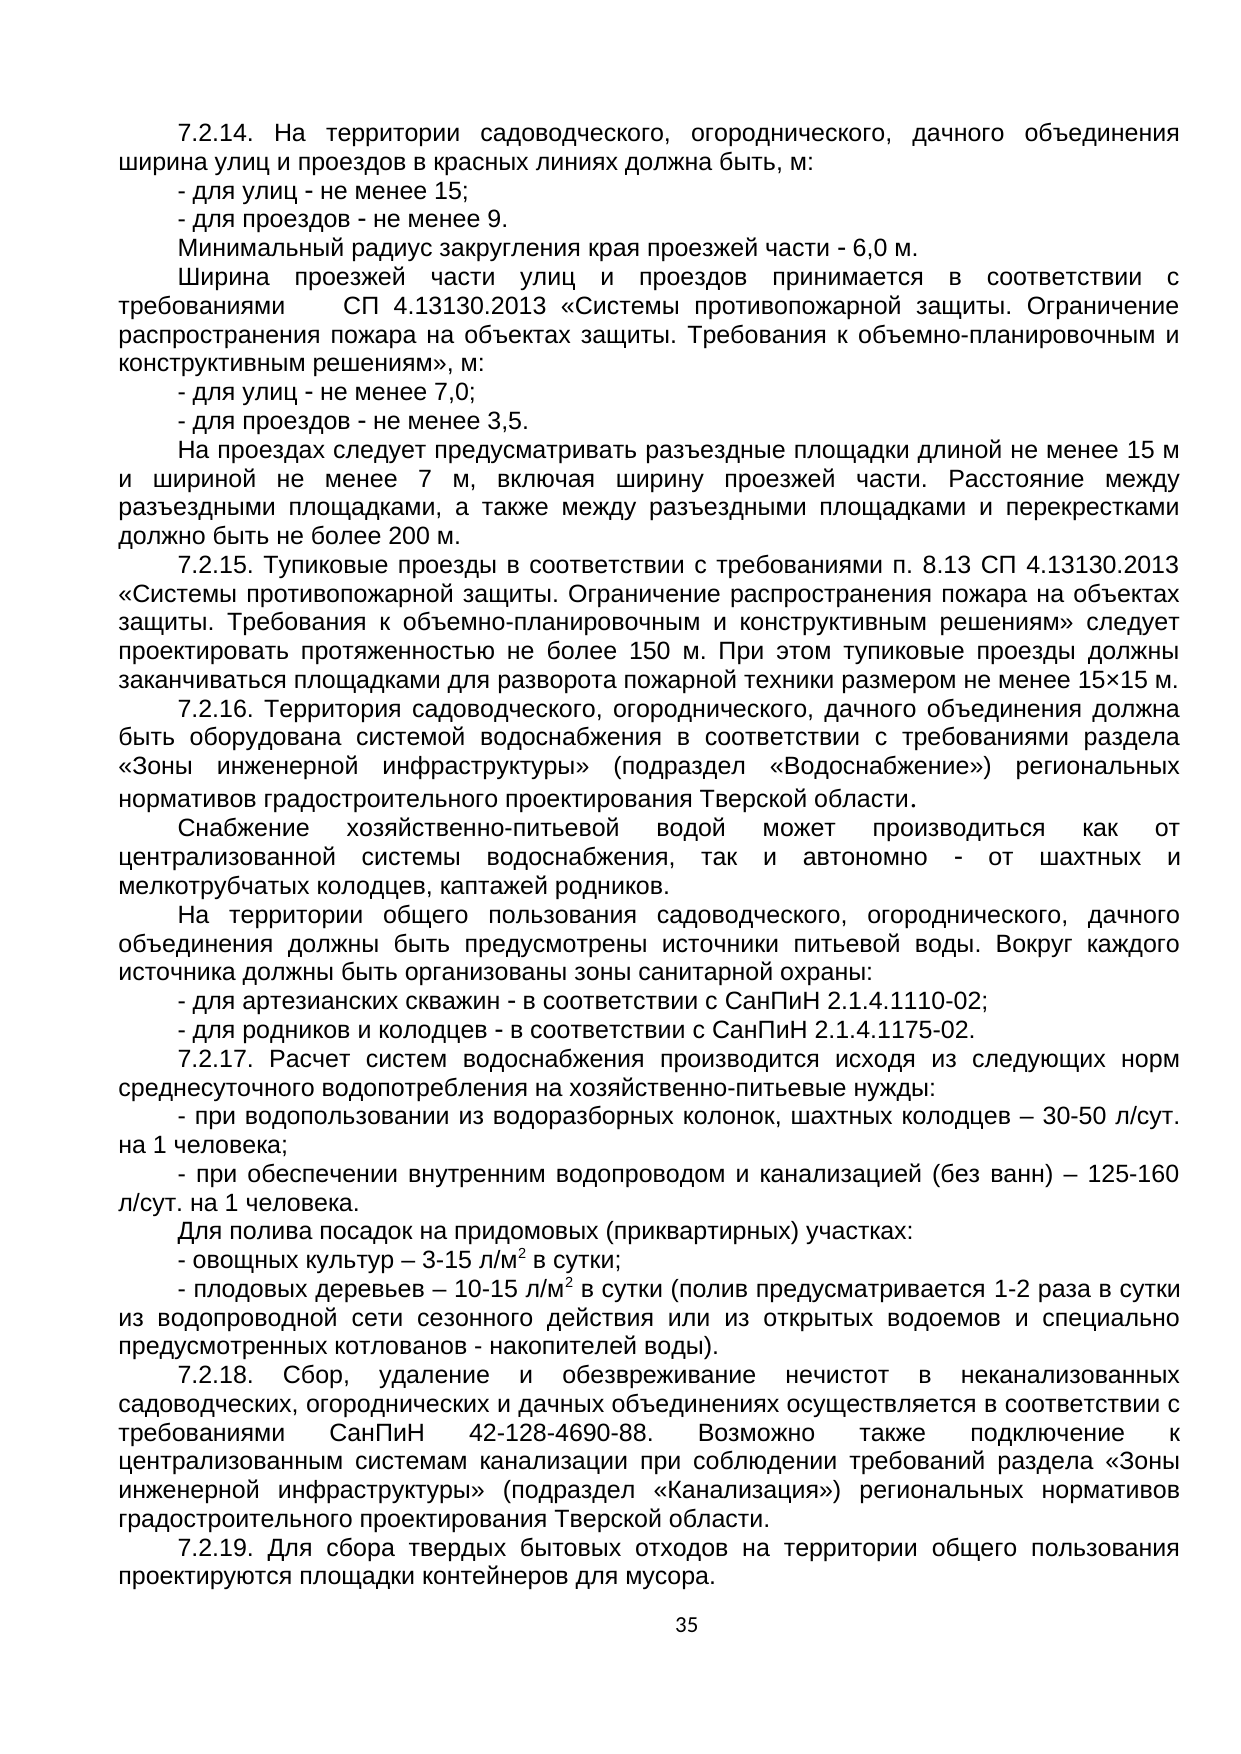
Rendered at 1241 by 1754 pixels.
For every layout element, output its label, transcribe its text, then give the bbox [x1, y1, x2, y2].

text На проездах следует предусматривать разъездные площадки длиной не менее и шириной не менее , включая ширину проезжей части. Расстояние между разъездными площадками, а также между разъездными площадками и перекрестками должно быть не более . [118, 435, 1181, 550]
text - плодовых деревьев – 10-15 л/м2 в сутки (полив предусматривается 1-2 раза в сутки из водопроводной сети сезонного действия или из открытых водоемов и специально предусмотренных котлованов - накопителей воды). [118, 1274, 1181, 1360]
text 7.2.19. Для сбора твердых бытовых отходов на территории общего пользования проектируются площадки контейнеров для мусора. [118, 1532, 1181, 1590]
text 7.2.15. Тупиковые проезды в соответствии с требованиями п. 8.13 СП 4.13130.2013 «Системы противопожарной защиты. Ограничение распространения пожара на объектах защиты. Требования к объемно-планировочным и конструктивным решениям» следует проектировать протяженностью не более . При этом тупиковые проезды должны заканчиваться площадками для разворота пожарной техники размером не менее 15×15 м. [118, 550, 1181, 694]
text 7.2.18. Сбор, удаление и обезвреживание нечистот в неканализованных садоводческих, огороднических и дачных объединениях осуществляется в соответствии с требованиями СанПиН 42-128-4690-88. Возможно также подключение к централизованным системам канализации при соблюдении требований раздела «Зоны инженерной инфраструктуры» (подраздел «Канализация») региональных нормативов градостроительного проектирования Тверской области. [118, 1360, 1181, 1532]
text - для проездов не менее 3,5. [118, 406, 1181, 435]
text - для проездов не менее 9. [118, 204, 1181, 233]
text - для улиц не менее 15; [118, 176, 1181, 204]
text - для артезианских скважин в соответствии с СанПиН 2.1.4.1110-02; [118, 986, 1181, 1015]
text - овощных культур – 3-15 л/м2 в сутки; [118, 1245, 1181, 1274]
text На территории общего пользования садоводческого, огороднического, дачного объединения должны быть предусмотрены источники питьевой воды. Вокруг каждого источника должны быть организованы зоны санитарной охраны: [118, 900, 1181, 986]
text 7.2.14. На территории садоводческого, огороднического, дачного объединения ширина улиц и проездов в красных линиях должна быть, м: [118, 118, 1181, 176]
text 7.2.16. Территория садоводческого, огороднического, дачного объединения должна быть оборудована системой водоснабжения в соответствии с требованиями раздела «Зоны инженерной инфраструктуры» (подраздел «Водоснабжение») региональных нормативов градостроительного проектирования Тверской области. [118, 694, 1181, 813]
text Ширина проезжей части улиц и проездов принимается в соответствии с требованиями СП 4.13130.2013 «Системы противопожарной защиты. Ограничение распространения пожара на объектах защиты. Требования к объемно-планировочным и конструктивным решениям», м: [118, 262, 1181, 377]
text 7.2.17. Расчет систем водоснабжения производится исходя из следующих норм среднесуточного водопотребления на хозяйственно-питьевые нужды: [118, 1044, 1181, 1101]
text Минимальный радиус закругления края проезжей части . [118, 233, 1181, 262]
text - при водопользовании из водоразборных колонок, шахтных колодцев – 30-50 л/сут. на 1 человека; [118, 1101, 1181, 1159]
text - для родников и колодцев в соответствии с СанПиН 2.1.4.1175-02. [118, 1015, 1181, 1044]
text - при обеспечении внутренним водопроводом и канализацией (без ванн) – 125-160 л/сут. на 1 человека. [118, 1159, 1181, 1216]
text Снабжение хозяйственно-питьевой водой может производиться как от централизованной системы водоснабжения, так и автономно от шахтных и мелкотрубчатых колодцев, каптажей родников. [118, 813, 1181, 900]
text Для полива посадок на придомовых (приквартирных) участках: [118, 1216, 1181, 1245]
text - для улиц не менее 7,0; [118, 377, 1181, 406]
